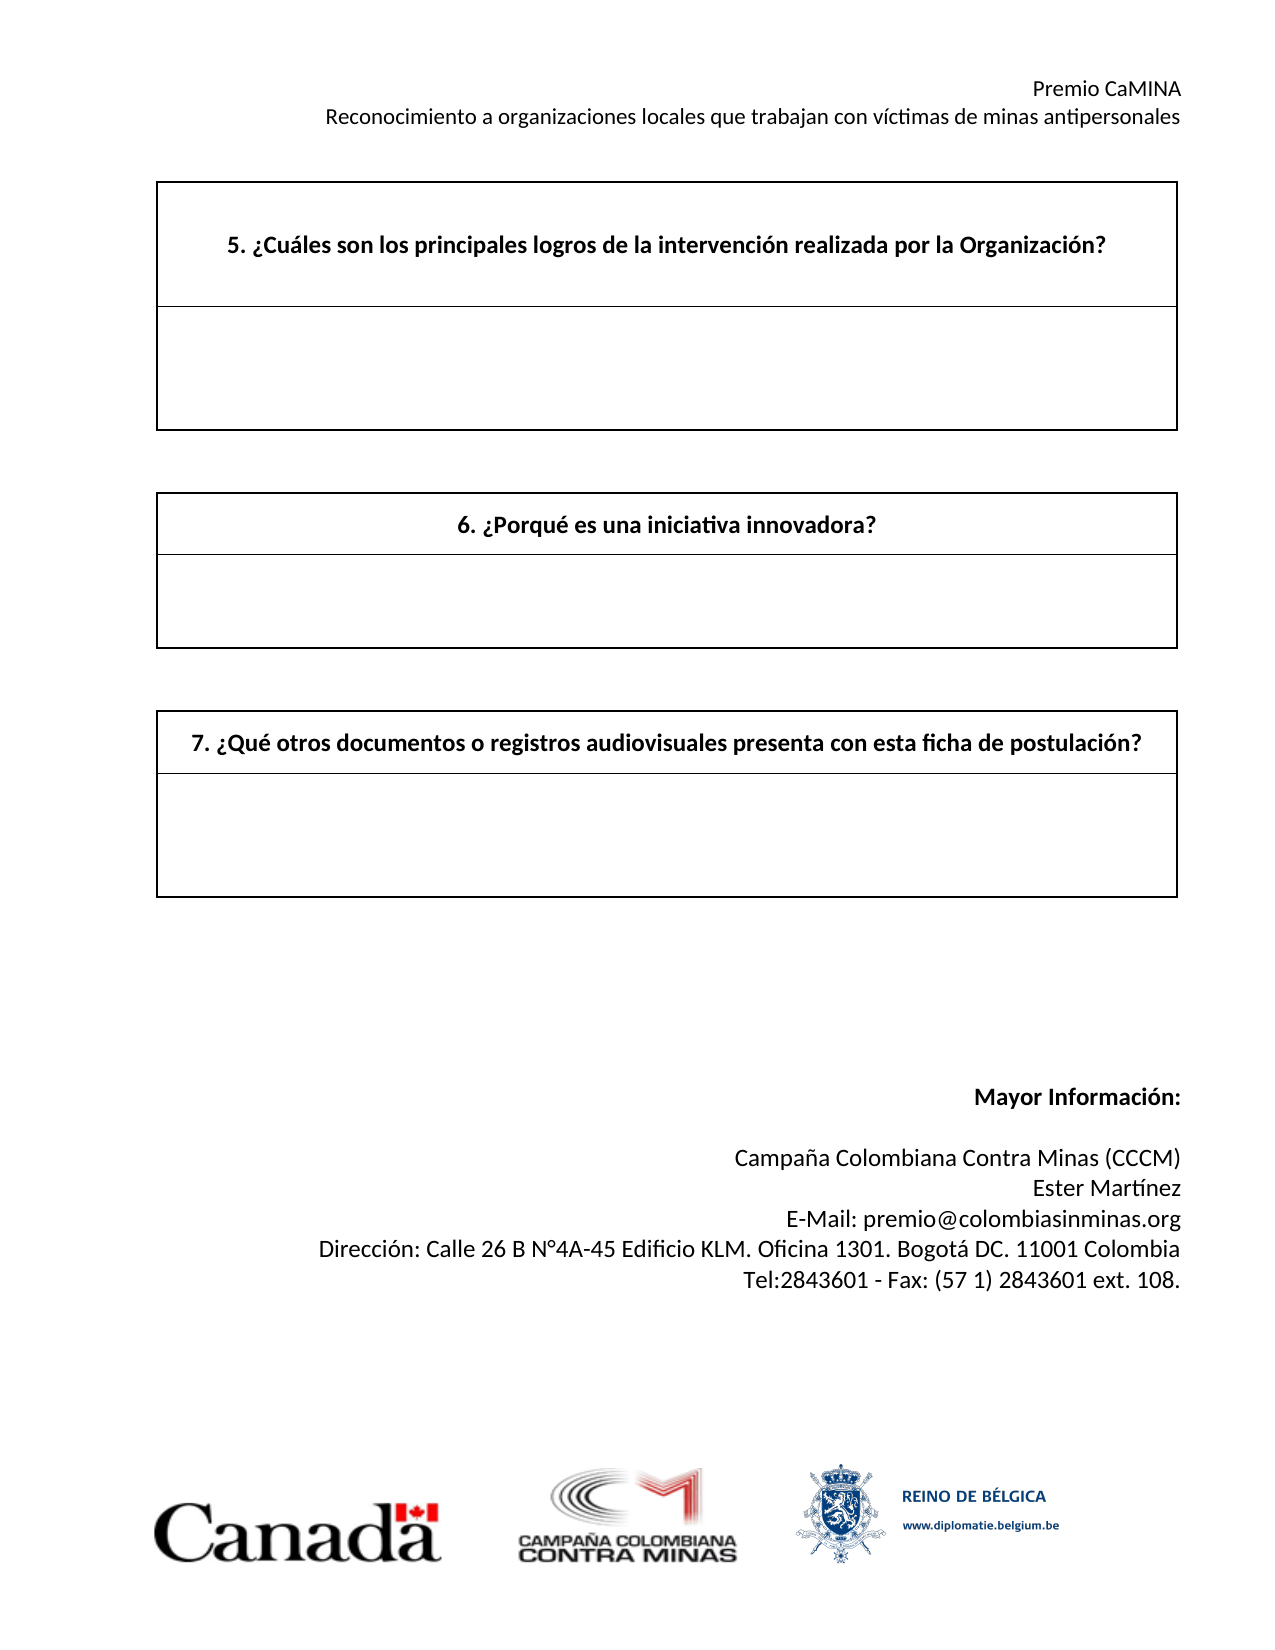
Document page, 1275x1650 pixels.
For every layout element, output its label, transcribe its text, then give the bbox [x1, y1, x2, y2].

table_header 6. ¿Porqué es una iniciativa innovadora? [158, 494, 1176, 554]
table_cell [158, 555, 1176, 647]
picture [780, 1450, 1094, 1577]
table_header 5. ¿Cuáles son los principales logros de la intervención realizada por la Organización? [158, 183, 1176, 306]
text Dirección: Calle 26 B N°4A-45 Edificio KLM. Oficina 1301. Bogotá DC. 11001 Colombia [150, 1233, 1181, 1264]
text E-Mail: premio@colombiasinminas.org [150, 1203, 1181, 1233]
table_header 7. ¿Qué otros documentos o registros audiovisuales presenta con esta ficha de postulación? [158, 712, 1176, 772]
picture [150, 1468, 744, 1577]
text Campaña Colombiana Contra Minas (CCCM) [150, 1142, 1181, 1172]
text Ester Martínez [150, 1172, 1181, 1203]
text Tel:2843601 - Fax: (57 1) 2843601 ext. 108. [150, 1264, 1181, 1294]
table_cell [158, 774, 1176, 896]
table_cell [158, 307, 1176, 429]
text Mayor Información: [150, 1081, 1181, 1111]
